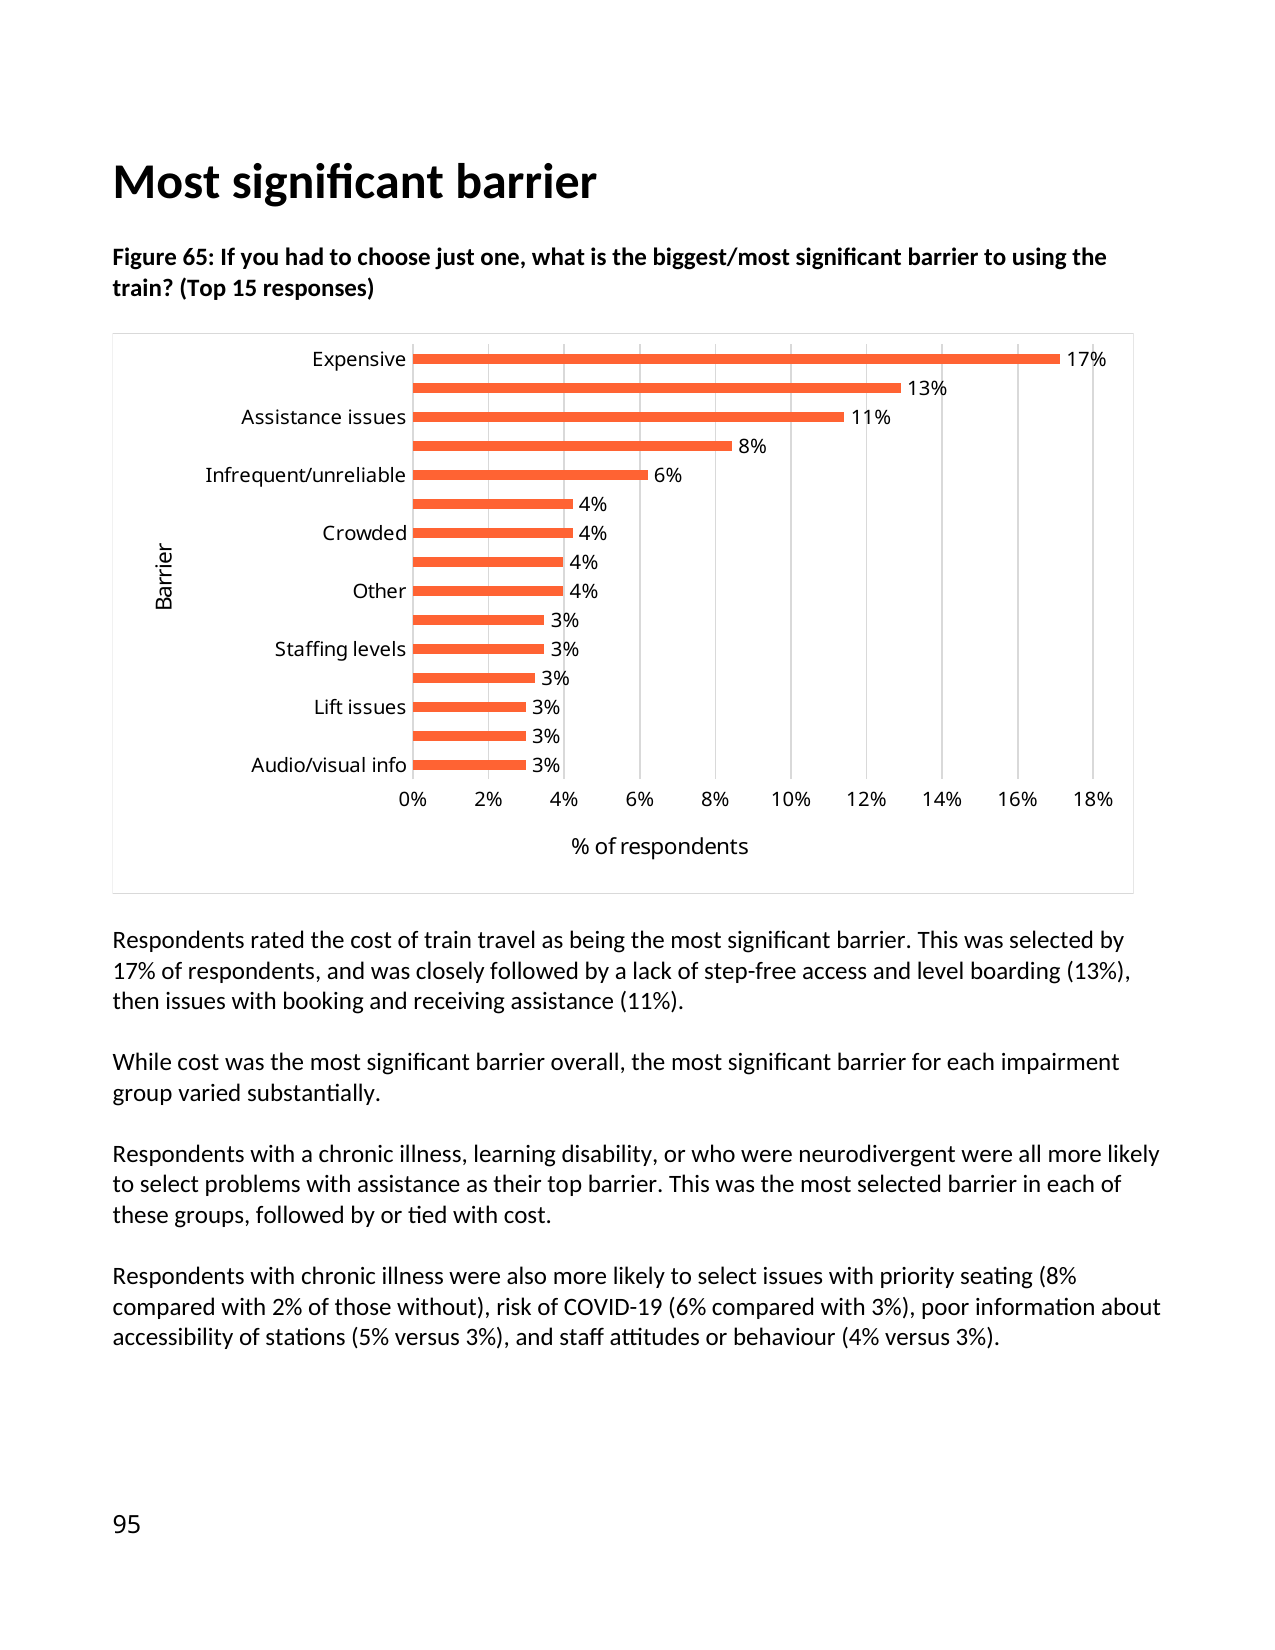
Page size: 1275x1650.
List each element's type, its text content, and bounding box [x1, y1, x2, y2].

text Figure 65: If you had to choose just one, what is the biggest/most significant barrier to using the train? (Top 15 responses) [112, 242, 1162, 303]
text Respondents with chronic illness were also more likely to select issues with priority seating (8% compared with 2% of those without), risk of COVID-19 (6% compared with 3%), poor information about accessibility of stations (5% versus 3%), and staff attitudes or behaviour (4% versus 3%). [112, 1260, 1162, 1352]
subtitle Most significant barrier [112, 150, 1162, 211]
text While cost was the most significant barrier overall, the most significant barrier for each impairment group varied substantially. [112, 1046, 1162, 1107]
text Respondents rated the cost of train travel as being the most significant barrier. This was selected by 17% of respondents, and was closely followed by a lack of step-free access and level boarding (13%), then issues with booking and receiving assistance (11%). [112, 924, 1162, 1016]
text Respondents with a chronic illness, learning disability, or who were neurodivergent were all more likely to select problems with assistance as their top barrier. This was the most selected barrier in each of these groups, followed by or tied with cost. [112, 1138, 1162, 1229]
